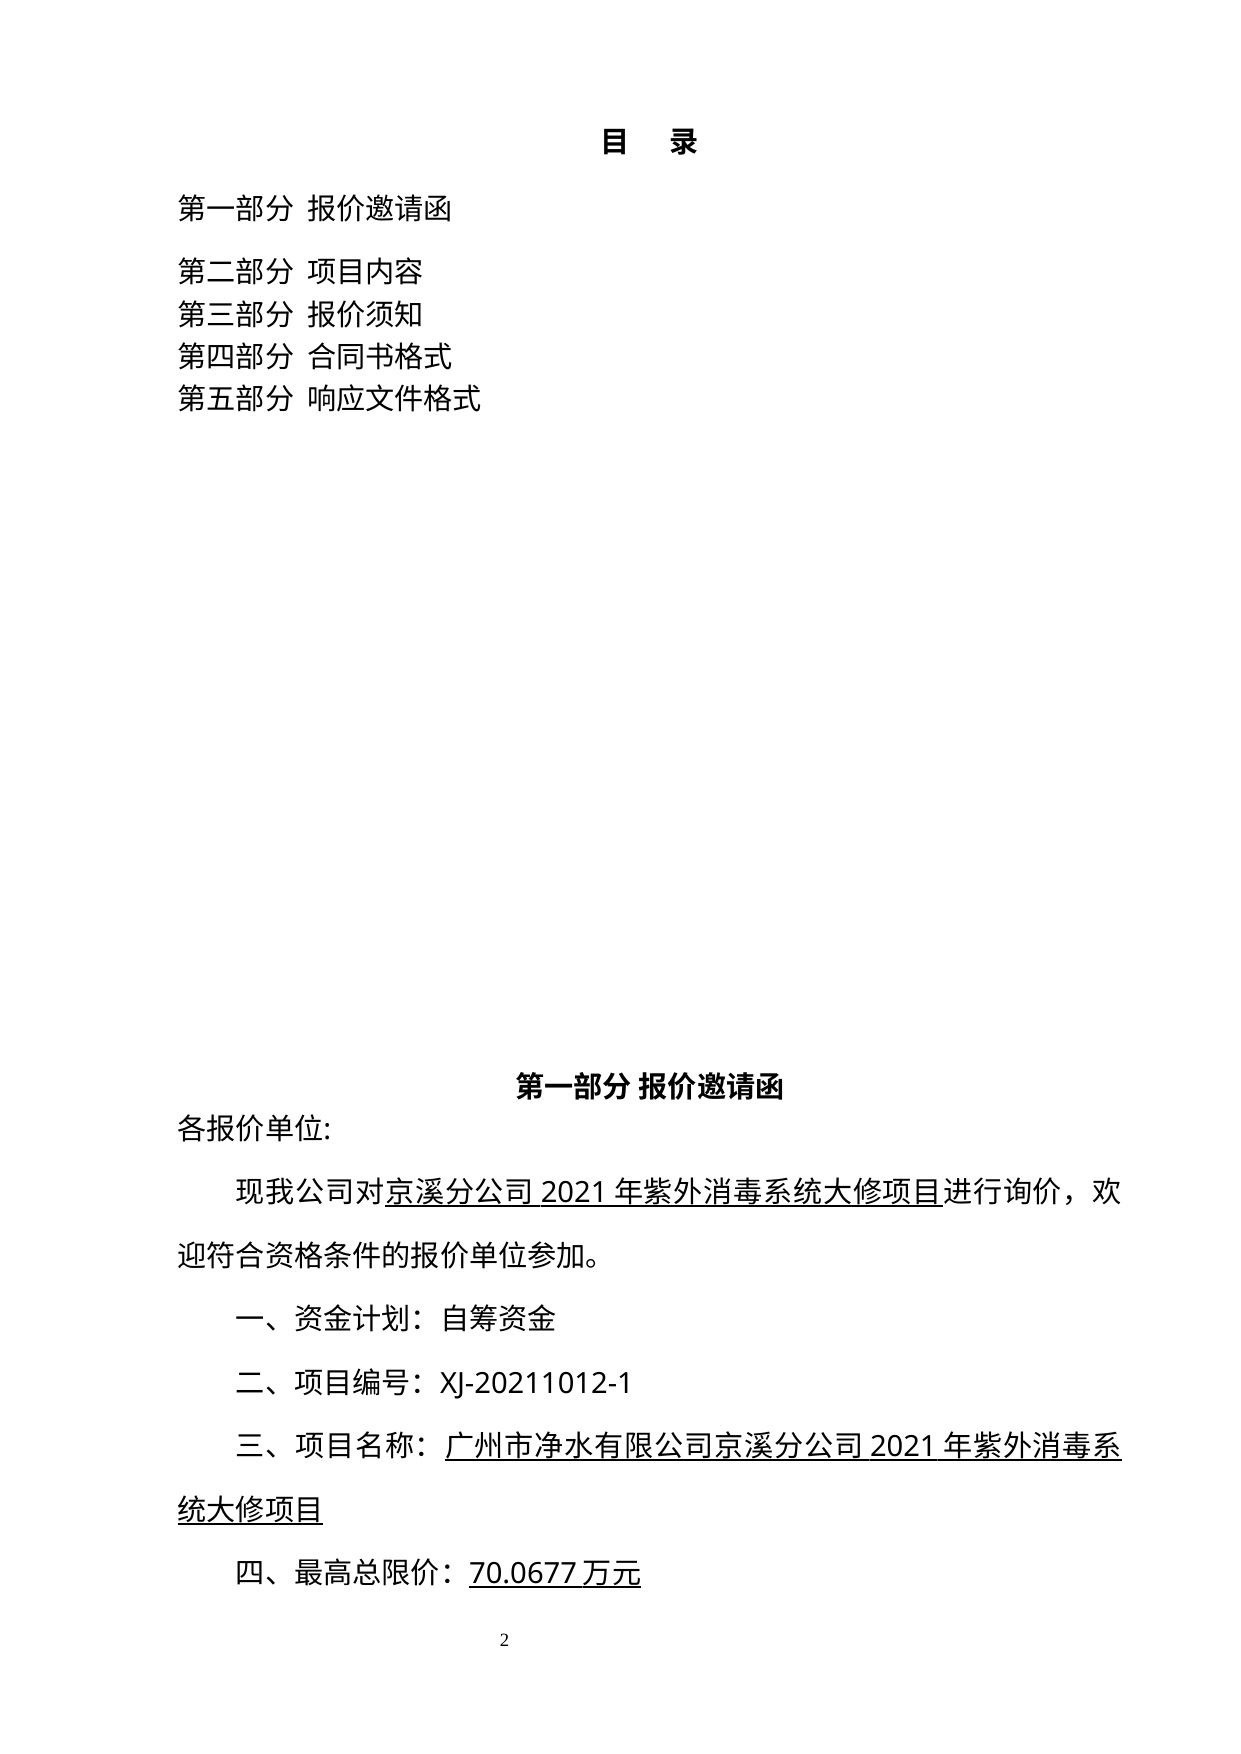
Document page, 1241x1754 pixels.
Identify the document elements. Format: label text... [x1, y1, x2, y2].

text 第四部分 合同书格式 [177, 334, 1122, 376]
text 各报价单位: [177, 1105, 1122, 1148]
text 第一部分 报价邀请函 [177, 1063, 1122, 1105]
text 三、项目名称：广州市净水有限公司京溪分公司2021年紫外消毒系统大修项目 [177, 1423, 1122, 1529]
text 一、资金计划：自筹资金 [177, 1296, 1122, 1338]
text 四、最高总限价：70.0677万元 [177, 1550, 1122, 1592]
text 第二部分 项目内容 [177, 249, 1122, 291]
text 现我公司对京溪分公司2021年紫外消毒系统大修项目进行询价，欢迎符合资格条件的报价单位参加。 [177, 1169, 1122, 1275]
text 第三部分 报价须知 [177, 291, 1122, 334]
text 二、项目编号：XJ-20211012-1 [177, 1359, 1122, 1402]
text 目 录 [177, 118, 1122, 186]
text 第五部分 响应文件格式 [177, 376, 1122, 418]
text 第一部分 报价邀请函 [177, 186, 1122, 228]
